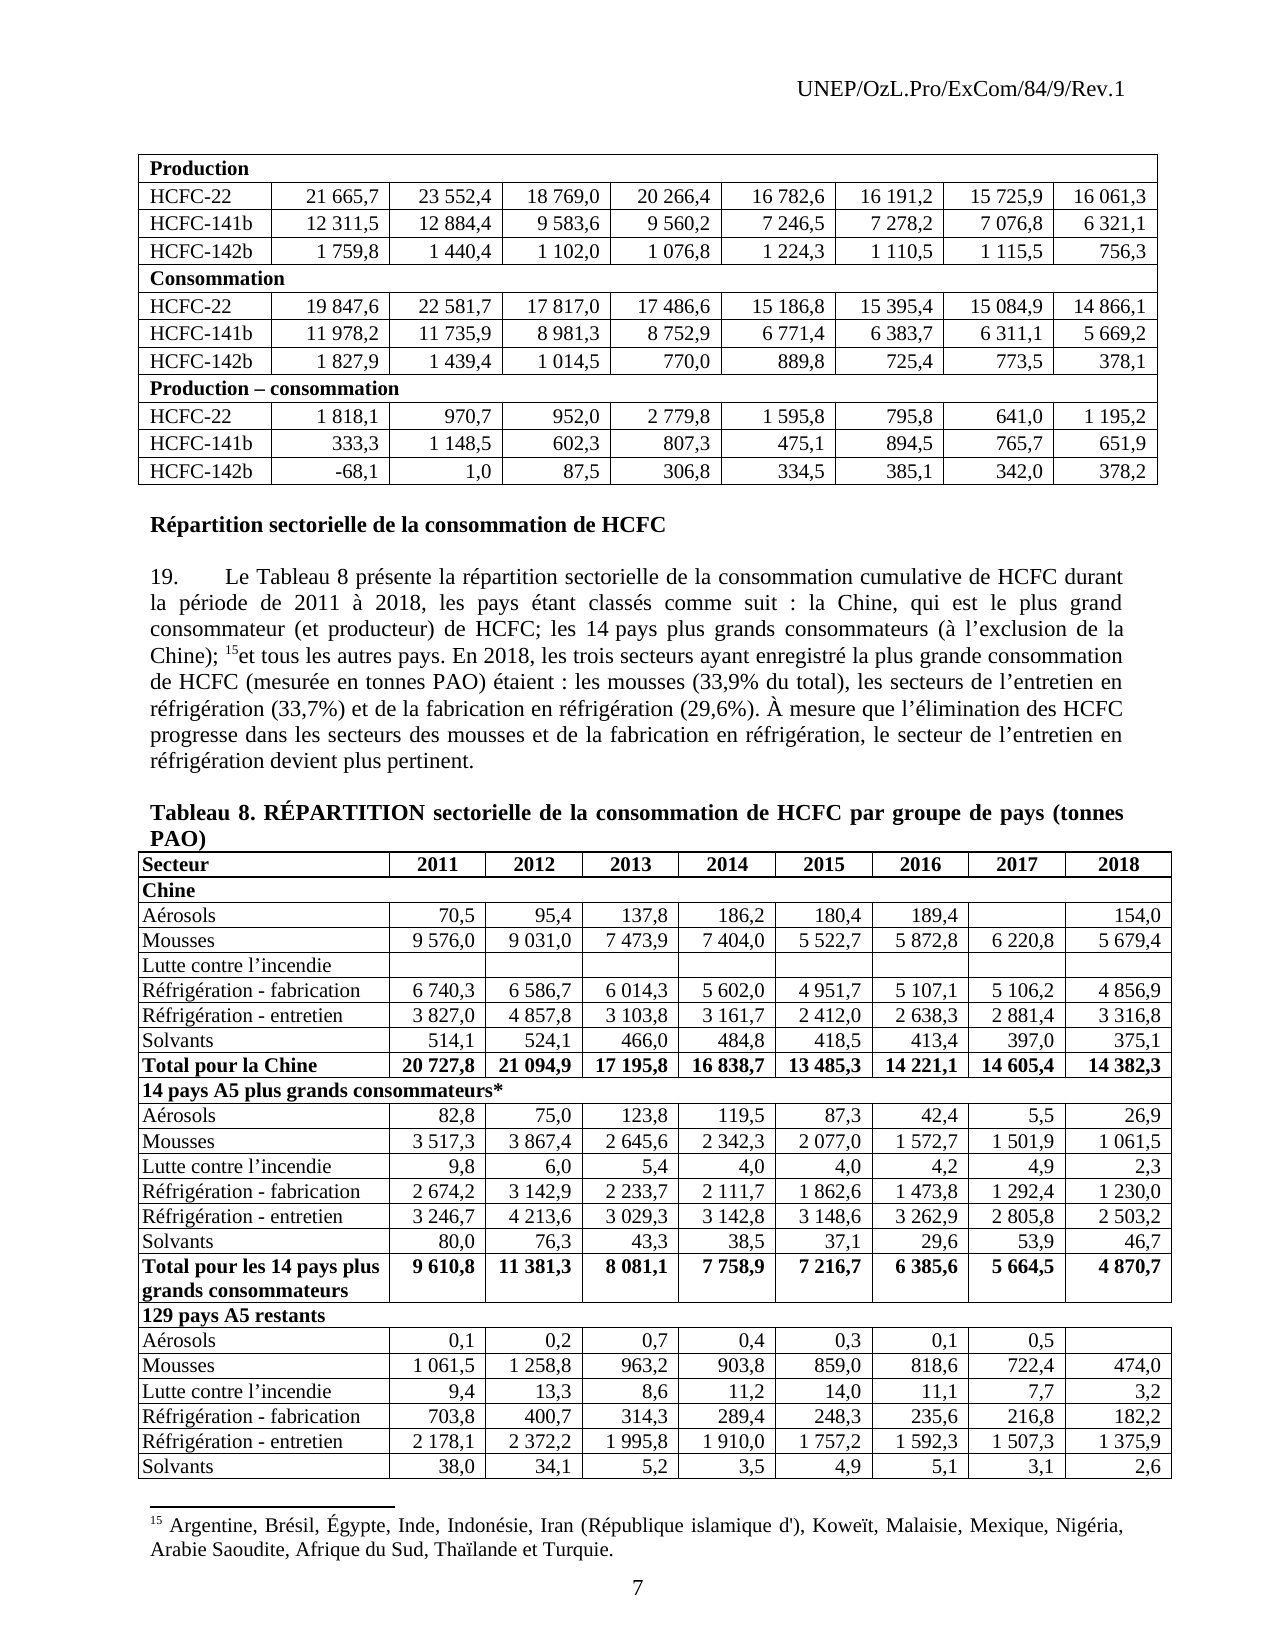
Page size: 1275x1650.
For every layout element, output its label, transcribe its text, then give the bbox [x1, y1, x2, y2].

table_header 2012 [486, 853, 582, 876]
table_cell 7 473,9 [583, 928, 678, 952]
table_cell 154,0 [1066, 903, 1171, 927]
table_cell Total pour la Chine [139, 1053, 389, 1077]
table_cell 952,0 [503, 403, 610, 429]
table_cell 2,3 [1066, 1154, 1171, 1178]
table_cell 6 321,1 [1054, 210, 1157, 237]
table_cell 15 395,4 [836, 293, 943, 319]
table_cell 5 107,1 [873, 978, 968, 1002]
table_cell 514,1 [390, 1028, 485, 1052]
table_cell 19 847,6 [272, 293, 389, 319]
table_cell 5 522,7 [776, 928, 872, 952]
table_cell 7 246,5 [722, 210, 835, 237]
table_cell 475,1 [722, 430, 835, 457]
table_cell 82,8 [390, 1104, 485, 1127]
table_cell 3 246,7 [390, 1204, 485, 1228]
table_cell HCFC-141b [139, 320, 271, 347]
table_cell 9 576,0 [390, 928, 485, 952]
table_cell Mousses [139, 1129, 389, 1153]
table_cell 17 195,8 [583, 1053, 678, 1077]
table_cell 2 111,7 [679, 1179, 775, 1203]
table_cell 400,7 [486, 1404, 582, 1428]
table_cell 34,1 [486, 1454, 582, 1478]
table_cell 1 148,5 [390, 430, 502, 457]
table_cell 8,6 [583, 1379, 678, 1403]
table_cell 1 224,3 [722, 238, 835, 264]
table_cell 75,0 [486, 1104, 582, 1127]
table_cell 5 664,5 [969, 1254, 1065, 1302]
table_cell 2 881,4 [969, 1003, 1065, 1027]
table_cell 1 102,0 [503, 238, 610, 264]
table_cell Aérosols [139, 903, 389, 927]
table_cell 14 605,4 [969, 1053, 1065, 1077]
table_cell 1,0 [390, 458, 502, 484]
table_cell 14 221,1 [873, 1053, 968, 1077]
table_cell [1066, 953, 1171, 977]
table_header 2013 [583, 853, 678, 876]
table_cell 5,5 [969, 1104, 1065, 1127]
table_cell 5,4 [583, 1154, 678, 1178]
table_cell Réfrigération - entretien [139, 1204, 389, 1228]
table_header 2018 [1066, 853, 1171, 876]
table_cell 602,3 [503, 430, 610, 457]
table_cell 4 856,9 [1066, 978, 1171, 1002]
table_cell Lutte contre l’incendie [139, 953, 389, 977]
table_cell 87,5 [503, 458, 610, 484]
table_cell 795,8 [836, 403, 943, 429]
table_cell 5 679,4 [1066, 928, 1171, 952]
table_cell 14,0 [776, 1379, 872, 1403]
table_cell 182,2 [1066, 1404, 1171, 1428]
table_cell 4 857,8 [486, 1003, 582, 1027]
table_cell 289,4 [679, 1404, 775, 1428]
table_cell Solvants [139, 1028, 389, 1052]
table_cell Réfrigération - fabrication [139, 1179, 389, 1203]
table_cell 15 725,9 [944, 183, 1053, 209]
table_cell 2 077,0 [776, 1129, 872, 1153]
table_cell 1 827,9 [272, 348, 389, 374]
table_cell 46,7 [1066, 1229, 1171, 1253]
table_cell 2 805,8 [969, 1204, 1065, 1228]
table_cell 641,0 [944, 403, 1053, 429]
table_cell 37,1 [776, 1229, 872, 1253]
table_cell 6 586,7 [486, 978, 582, 1002]
table_cell 9,8 [390, 1154, 485, 1178]
table_cell 0,1 [873, 1328, 968, 1352]
table_cell 342,0 [944, 458, 1053, 484]
table_cell 23 552,4 [390, 183, 502, 209]
table_cell Total pour les 14 pays plus grands consommateurs [139, 1254, 389, 1302]
table_cell 334,5 [722, 458, 835, 484]
table_cell 12 311,5 [272, 210, 389, 237]
table_cell 770,0 [611, 348, 721, 374]
table_cell 397,0 [969, 1028, 1065, 1052]
table_cell 21 665,7 [272, 183, 389, 209]
table_cell 2 503,2 [1066, 1204, 1171, 1228]
table_cell 756,3 [1054, 238, 1157, 264]
table_cell 5 602,0 [679, 978, 775, 1002]
table_cell 703,8 [390, 1404, 485, 1428]
table_cell Production – consommation [139, 375, 1157, 402]
table_header Secteur [139, 853, 389, 876]
table_cell 15 186,8 [722, 293, 835, 319]
table_cell 651,9 [1054, 430, 1157, 457]
table_cell 773,5 [944, 348, 1053, 374]
table_header 2017 [969, 853, 1065, 876]
table_cell 11 381,3 [486, 1254, 582, 1302]
table_cell 466,0 [583, 1028, 678, 1052]
table_cell 21 094,9 [486, 1053, 582, 1077]
table_cell Aérosols [139, 1104, 389, 1127]
table_cell 2 645,6 [583, 1129, 678, 1153]
table_cell 18 769,0 [503, 183, 610, 209]
table_cell 333,3 [272, 430, 389, 457]
table_cell 1 757,2 [776, 1429, 872, 1453]
table_cell 2 779,8 [611, 403, 721, 429]
table_cell 9 560,2 [611, 210, 721, 237]
table_cell 95,4 [486, 903, 582, 927]
table_cell [486, 953, 582, 977]
table_cell 13 485,3 [776, 1053, 872, 1077]
table_cell 14 866,1 [1054, 293, 1157, 319]
table_cell 12 884,4 [390, 210, 502, 237]
table_cell 16 191,2 [836, 183, 943, 209]
table_cell 3 316,8 [1066, 1003, 1171, 1027]
table_cell 1 115,5 [944, 238, 1053, 264]
table_cell 26,9 [1066, 1104, 1171, 1127]
table_cell 14 382,3 [1066, 1053, 1171, 1077]
table_cell 1 110,5 [836, 238, 943, 264]
table_cell 70,5 [390, 903, 485, 927]
table_cell Lutte contre l’incendie [139, 1379, 389, 1403]
table_cell 1 818,1 [272, 403, 389, 429]
table_cell 29,6 [873, 1229, 968, 1253]
table_cell 1 501,9 [969, 1129, 1065, 1153]
subtitle Le Tableau 8 présente la répartition sectorielle de la consommation cumulative de HCFC durant la période de 2011 à 2018, les pays étant classés comme suit : la Chine, qui est le plus grand consommateur (et producteur) de HCFC; les 14 pays plus grands consommateurs (à l’exclusion de la Chine); et tous les autres pays. En 2018, les trois secteurs ayant enregistré la plus grande consommation de HCFC (mesurée en tonnes PAO) étaient : les mousses (33,9% du total), les secteurs de l’entretien en réfrigération (33,7%) et de la fabrication en réfrigération (29,6%). À mesure que l’élimination des HCFC progresse dans les secteurs des mousses et de la fabrication en réfrigération, le secteur de l’entretien en réfrigération devient plus pertinent. [150, 563, 1125, 774]
table_cell 43,3 [583, 1229, 678, 1253]
table_cell 378,2 [1054, 458, 1157, 484]
table_cell 807,3 [611, 430, 721, 457]
table_cell 248,3 [776, 1404, 872, 1428]
table_cell 6 383,7 [836, 320, 943, 347]
table_cell 216,8 [969, 1404, 1065, 1428]
table_cell [969, 903, 1065, 927]
table_cell Mousses [139, 928, 389, 952]
table_cell 4,9 [969, 1154, 1065, 1178]
table_cell HCFC-141b [139, 430, 271, 457]
table_cell 6 220,8 [969, 928, 1065, 952]
table_cell 418,5 [776, 1028, 872, 1052]
table_cell 53,9 [969, 1229, 1065, 1253]
table_cell 129 pays A5 restants [139, 1303, 1172, 1327]
table_cell 1 061,5 [390, 1354, 485, 1377]
table_cell 17 486,6 [611, 293, 721, 319]
table_cell 2 372,2 [486, 1429, 582, 1453]
table_cell 413,4 [873, 1028, 968, 1052]
table_cell 0,2 [486, 1328, 582, 1352]
table_cell 3 827,0 [390, 1003, 485, 1027]
table_cell 474,0 [1066, 1354, 1171, 1377]
table_cell 1 595,8 [722, 403, 835, 429]
table_cell [390, 953, 485, 977]
table_cell 6 311,1 [944, 320, 1053, 347]
table_cell 9 031,0 [486, 928, 582, 952]
table_cell 17 817,0 [503, 293, 610, 319]
table_cell 15 084,9 [944, 293, 1053, 319]
table_cell Lutte contre l’incendie [139, 1154, 389, 1178]
table_cell 76,3 [486, 1229, 582, 1253]
table_cell 2,6 [1066, 1454, 1171, 1478]
table_cell 859,0 [776, 1354, 872, 1377]
table_cell 38,0 [390, 1454, 485, 1478]
table_cell 4,0 [776, 1154, 872, 1178]
table_cell 20 727,8 [390, 1053, 485, 1077]
table_cell 0,3 [776, 1328, 872, 1352]
text Répartition sectorielle de la consommation de HCFC [150, 511, 1125, 538]
table_cell 1 076,8 [611, 238, 721, 264]
table_cell 3 867,4 [486, 1129, 582, 1153]
table_cell 42,4 [873, 1104, 968, 1127]
table_cell 3 029,3 [583, 1204, 678, 1228]
table_cell 3 517,3 [390, 1129, 485, 1153]
table_cell 5 669,2 [1054, 320, 1157, 347]
table_cell 20 266,4 [611, 183, 721, 209]
table_cell 0,7 [583, 1328, 678, 1352]
table_cell 524,1 [486, 1028, 582, 1052]
table_cell 2 233,7 [583, 1179, 678, 1203]
table_cell 80,0 [390, 1229, 485, 1253]
table_cell 306,8 [611, 458, 721, 484]
table_cell 2 412,0 [776, 1003, 872, 1027]
table_cell Réfrigération - entretien [139, 1429, 389, 1453]
table_cell 7 278,2 [836, 210, 943, 237]
table_cell 7 216,7 [776, 1254, 872, 1302]
table_cell HCFC-142b [139, 458, 271, 484]
table_cell 119,5 [679, 1104, 775, 1127]
table_cell 6,0 [486, 1154, 582, 1178]
table_cell 7 758,9 [679, 1254, 775, 1302]
table_cell [1066, 1328, 1171, 1352]
table_cell [776, 953, 872, 977]
table_cell HCFC-22 [139, 293, 271, 319]
table_cell 970,7 [390, 403, 502, 429]
table_cell 1 258,8 [486, 1354, 582, 1377]
table_cell 6 385,6 [873, 1254, 968, 1302]
table_cell HCFC-142b [139, 238, 271, 264]
table_cell 22 581,7 [390, 293, 502, 319]
table_cell -68,1 [272, 458, 389, 484]
table_cell 1 292,4 [969, 1179, 1065, 1203]
table_cell Solvants [139, 1229, 389, 1253]
table_cell [583, 953, 678, 977]
table_cell 11,1 [873, 1379, 968, 1403]
table_header 2016 [873, 853, 968, 876]
table_cell 818,6 [873, 1354, 968, 1377]
table_cell 7 076,8 [944, 210, 1053, 237]
table_cell 889,8 [722, 348, 835, 374]
table_cell 1 439,4 [390, 348, 502, 374]
table_cell Aérosols [139, 1328, 389, 1352]
table_cell Production [139, 155, 1157, 182]
table_cell 137,8 [583, 903, 678, 927]
table_cell 5,1 [873, 1454, 968, 1478]
table_cell [969, 953, 1065, 977]
table_header 2015 [776, 853, 872, 876]
table_cell Consommation [139, 265, 1157, 292]
table_header 2011 [390, 853, 485, 876]
table_cell 3,1 [969, 1454, 1065, 1478]
table_cell 6 014,3 [583, 978, 678, 1002]
table_cell 16 782,6 [722, 183, 835, 209]
table_cell 0,1 [390, 1328, 485, 1352]
table_cell 5 106,2 [969, 978, 1065, 1002]
table_cell 5,2 [583, 1454, 678, 1478]
table_cell 9,4 [390, 1379, 485, 1403]
table_cell 1 195,2 [1054, 403, 1157, 429]
table_cell 2 178,1 [390, 1429, 485, 1453]
table_cell Mousses [139, 1354, 389, 1377]
table_cell 3 142,9 [486, 1179, 582, 1203]
table_cell 3,2 [1066, 1379, 1171, 1403]
table_cell Réfrigération - fabrication [139, 1404, 389, 1428]
table_cell 1 440,4 [390, 238, 502, 264]
table_cell 2 638,3 [873, 1003, 968, 1027]
table_cell 14 pays A5 plus grands consommateurs* [139, 1078, 1171, 1102]
table_cell 9 583,6 [503, 210, 610, 237]
table_cell 123,8 [583, 1104, 678, 1127]
table_cell Chine [139, 878, 1171, 902]
table_cell 235,6 [873, 1404, 968, 1428]
table_cell 189,4 [873, 903, 968, 927]
table_cell 2 342,3 [679, 1129, 775, 1153]
table_cell 3 142,8 [679, 1204, 775, 1228]
table_cell 963,2 [583, 1354, 678, 1377]
table_cell 1 759,8 [272, 238, 389, 264]
table_cell 903,8 [679, 1354, 775, 1377]
table_cell 8 752,9 [611, 320, 721, 347]
table_cell 7,7 [969, 1379, 1065, 1403]
table_cell 3 103,8 [583, 1003, 678, 1027]
table_cell 6 740,3 [390, 978, 485, 1002]
table_cell 8 081,1 [583, 1254, 678, 1302]
table_cell 87,3 [776, 1104, 872, 1127]
table_cell 0,5 [969, 1328, 1065, 1352]
table_cell 725,4 [836, 348, 943, 374]
table_cell 4 870,7 [1066, 1254, 1171, 1302]
table_cell 1 592,3 [873, 1429, 968, 1453]
table_cell HCFC-142b [139, 348, 271, 374]
table_cell 4 213,6 [486, 1204, 582, 1228]
table_cell 0,4 [679, 1328, 775, 1352]
table_cell 765,7 [944, 430, 1053, 457]
table_cell 186,2 [679, 903, 775, 927]
table_cell 1 230,0 [1066, 1179, 1171, 1203]
table_cell 1 375,9 [1066, 1429, 1171, 1453]
table_header 2014 [679, 853, 775, 876]
table_cell Solvants [139, 1454, 389, 1478]
table_cell HCFC-22 [139, 183, 271, 209]
table_cell 9 610,8 [390, 1254, 485, 1302]
table_cell 314,3 [583, 1404, 678, 1428]
table_cell 16 838,7 [679, 1053, 775, 1077]
table_cell 6 771,4 [722, 320, 835, 347]
table_cell HCFC-141b [139, 210, 271, 237]
table_cell 1 473,8 [873, 1179, 968, 1203]
table_cell 11 978,2 [272, 320, 389, 347]
table_cell 11,2 [679, 1379, 775, 1403]
table_cell 1 507,3 [969, 1429, 1065, 1453]
table_cell 3,5 [679, 1454, 775, 1478]
table_cell 4 951,7 [776, 978, 872, 1002]
table_cell 385,1 [836, 458, 943, 484]
table_cell 484,8 [679, 1028, 775, 1052]
table_cell 38,5 [679, 1229, 775, 1253]
table_cell 3 161,7 [679, 1003, 775, 1027]
table_cell 3 148,6 [776, 1204, 872, 1228]
table_cell 4,0 [679, 1154, 775, 1178]
table_cell 1 014,5 [503, 348, 610, 374]
table_cell 722,4 [969, 1354, 1065, 1377]
table_cell 1 061,5 [1066, 1129, 1171, 1153]
table_cell 3 262,9 [873, 1204, 968, 1228]
table_cell 4,9 [776, 1454, 872, 1478]
table_cell 180,4 [776, 903, 872, 927]
table_cell 1 995,8 [583, 1429, 678, 1453]
table_cell [873, 953, 968, 977]
table_cell 8 981,3 [503, 320, 610, 347]
table_cell [679, 953, 775, 977]
table_cell HCFC-22 [139, 403, 271, 429]
table_cell 1 862,6 [776, 1179, 872, 1203]
table_cell 7 404,0 [679, 928, 775, 952]
table_cell Réfrigération - entretien [139, 1003, 389, 1027]
table_cell 894,5 [836, 430, 943, 457]
table_cell 13,3 [486, 1379, 582, 1403]
table_cell 1 572,7 [873, 1129, 968, 1153]
table_cell 5 872,8 [873, 928, 968, 952]
table_cell 11 735,9 [390, 320, 502, 347]
table_cell 2 674,2 [390, 1179, 485, 1203]
table_cell Réfrigération - fabrication [139, 978, 389, 1002]
table_cell 1 910,0 [679, 1429, 775, 1453]
table_cell 16 061,3 [1054, 183, 1157, 209]
table_cell 378,1 [1054, 348, 1157, 374]
table_cell 375,1 [1066, 1028, 1171, 1052]
table_cell 4,2 [873, 1154, 968, 1178]
text Tableau 8. Répartition sectorielle de la consommation de HCFC par groupe de pays (tonnes PAO) [150, 799, 1125, 851]
